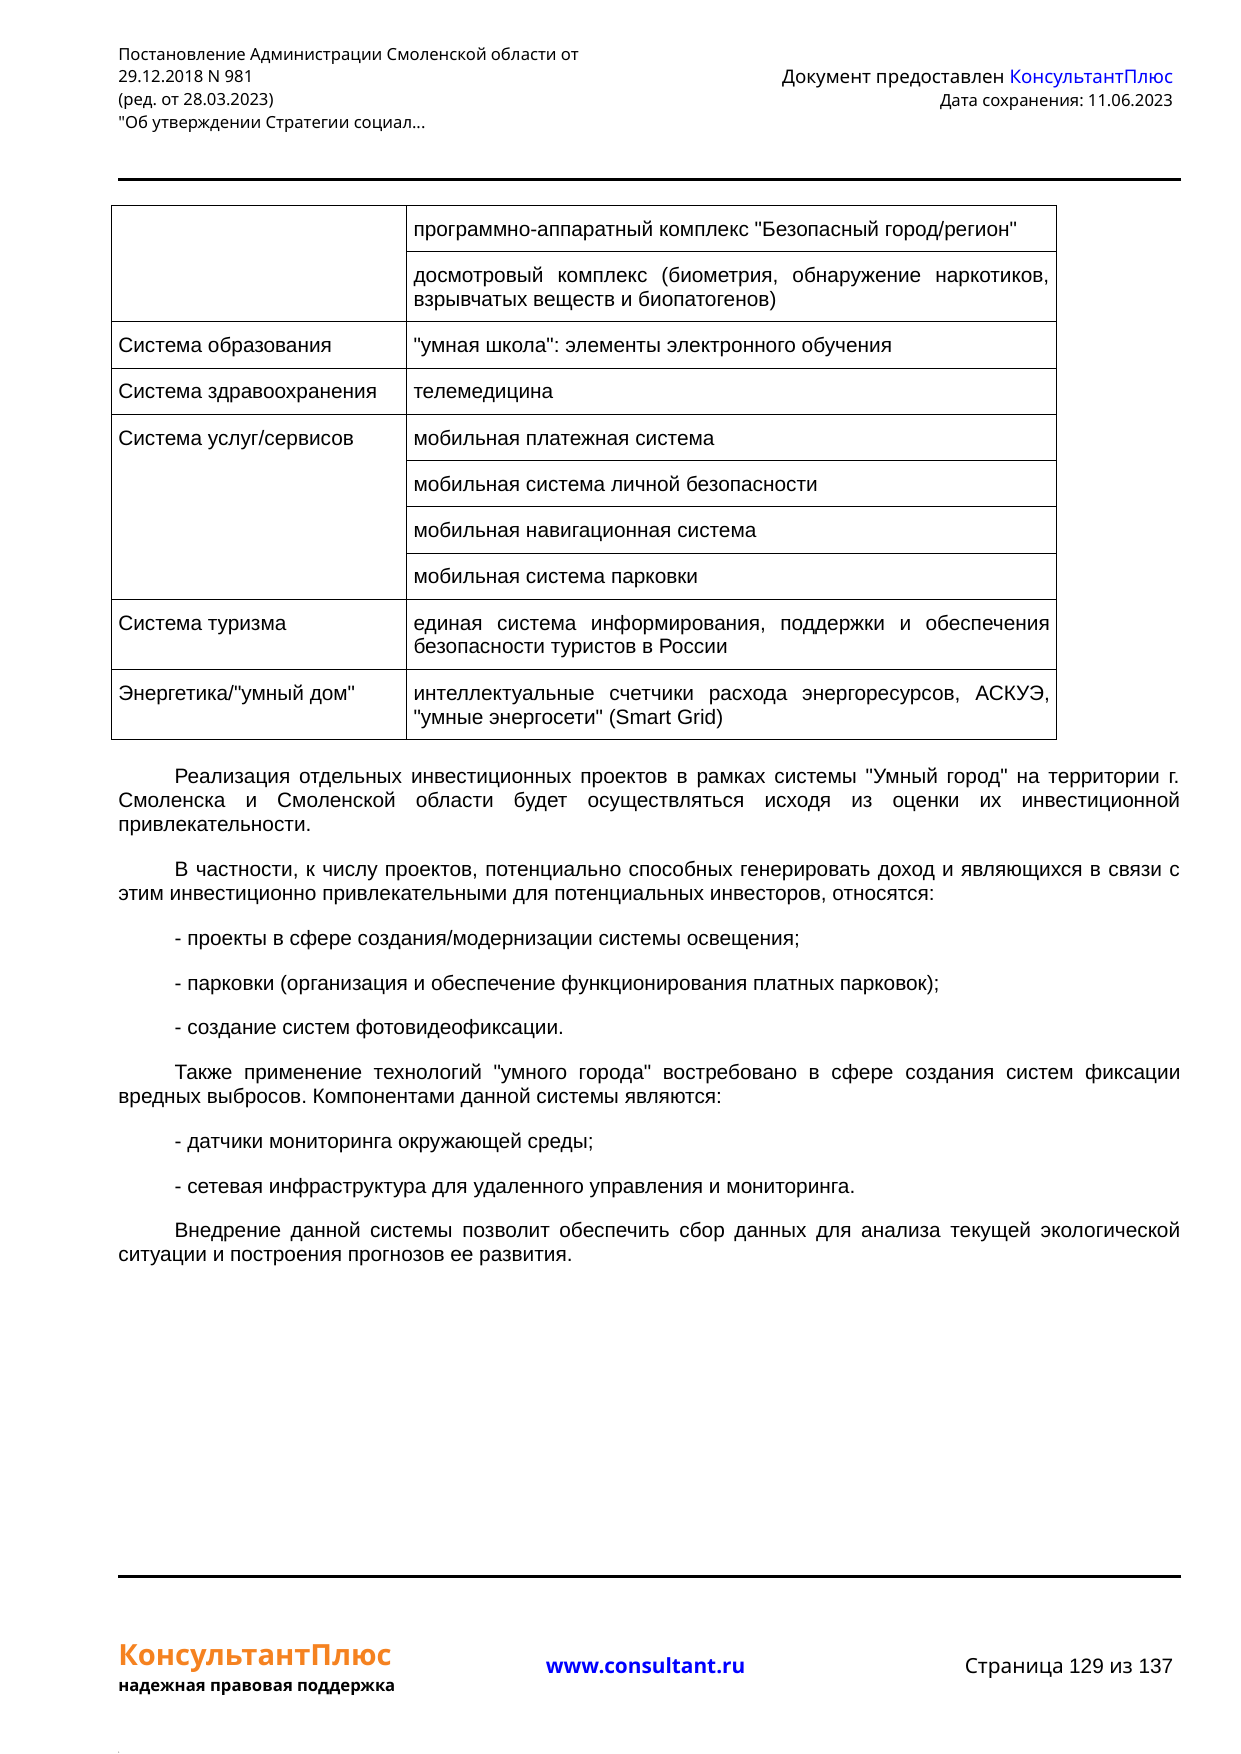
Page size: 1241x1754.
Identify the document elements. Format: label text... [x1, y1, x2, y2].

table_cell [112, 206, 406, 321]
text В частности, к числу проектов, потенциально способных генерировать доход и являющихся в связи с этим инвестиционно привлекательными для потенциальных инвесторов, относятся: [118, 857, 1181, 905]
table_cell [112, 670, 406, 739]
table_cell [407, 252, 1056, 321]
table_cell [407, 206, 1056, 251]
text - создание систем фотовидеофиксации. [118, 1015, 1181, 1039]
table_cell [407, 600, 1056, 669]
text Внедрение данной системы позволит обеспечить сбор данных для анализа текущей экологической ситуации и построения прогнозов ее развития. [118, 1218, 1181, 1266]
text - сетевая инфраструктура для удаленного управления и мониторинга. [118, 1173, 1181, 1197]
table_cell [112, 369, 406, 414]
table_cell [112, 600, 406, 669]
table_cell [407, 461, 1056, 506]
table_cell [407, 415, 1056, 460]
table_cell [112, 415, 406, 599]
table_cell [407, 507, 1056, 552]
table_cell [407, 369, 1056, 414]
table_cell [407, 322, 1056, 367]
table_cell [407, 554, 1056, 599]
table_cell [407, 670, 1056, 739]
text Также применение технологий "умного города" востребовано в сфере создания систем фиксации вредных выбросов. Компонентами данной системы являются: [118, 1060, 1181, 1108]
text - парковки (организация и обеспечение функционирования платных парковок); [118, 970, 1181, 994]
text - проекты в сфере создания/модернизации системы освещения; [118, 926, 1181, 949]
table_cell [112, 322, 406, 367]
text Реализация отдельных инвестиционных проектов в рамках системы "Умный город" на территории г. Смоленска и Смоленской области будет осуществляться исходя из оценки их инвестиционной привлекательности. [118, 764, 1181, 836]
text - датчики мониторинга окружающей среды; [118, 1129, 1181, 1153]
